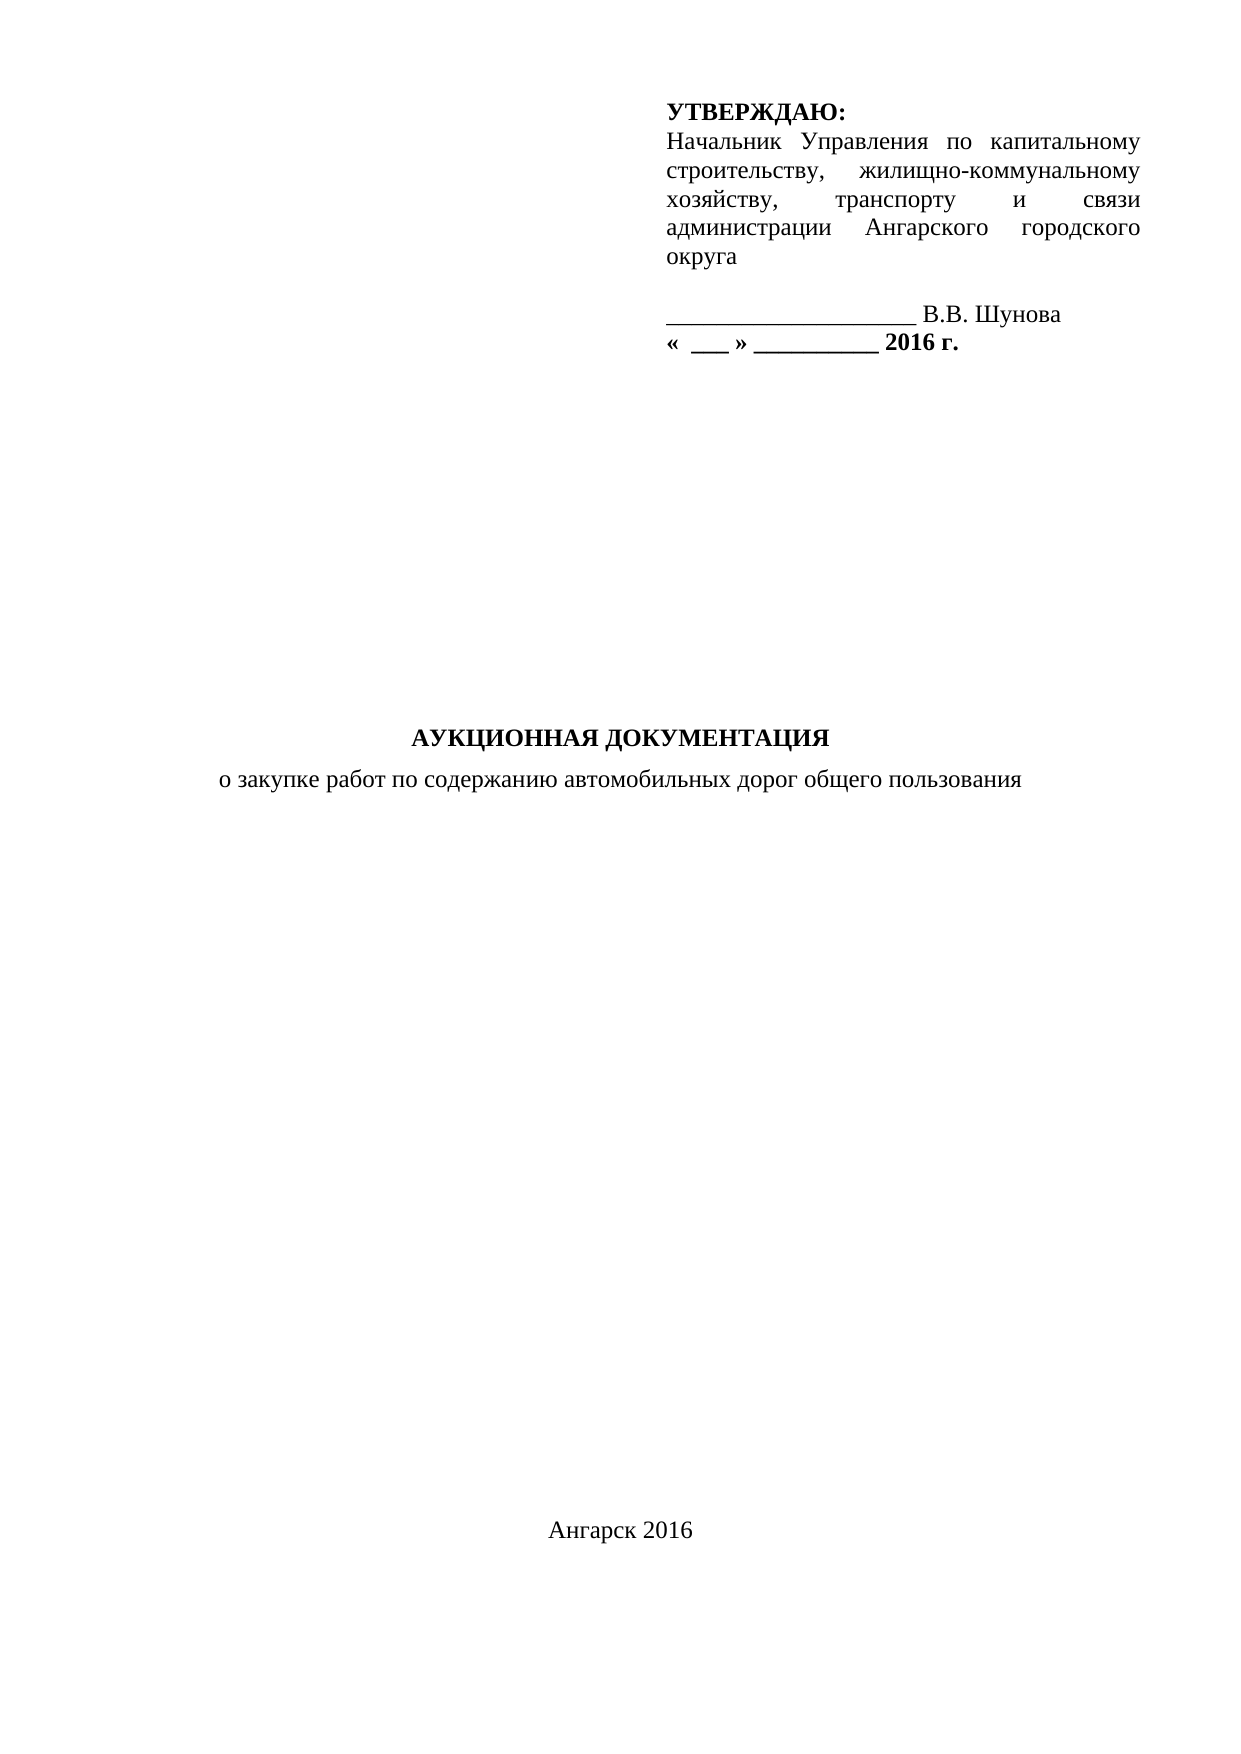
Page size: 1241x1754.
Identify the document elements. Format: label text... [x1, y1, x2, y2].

text Ангарск 2016 [89, 1516, 1152, 1544]
text АУКЦИОННАЯ ДОКУМЕНТАЦИЯ [89, 723, 1152, 752]
table_header УТВЕРЖДАЮ: Начальник Управления по капитальному строительству, жилищно-коммунальному хозяйству, транспорту и связи администрации Ангарского городского округа ____________________ В.В. Шунова « ___ » __________ 2016 г. [655, 98, 1152, 378]
text о закупке работ по содержанию автомобильных дорог общего пользования [89, 764, 1152, 793]
